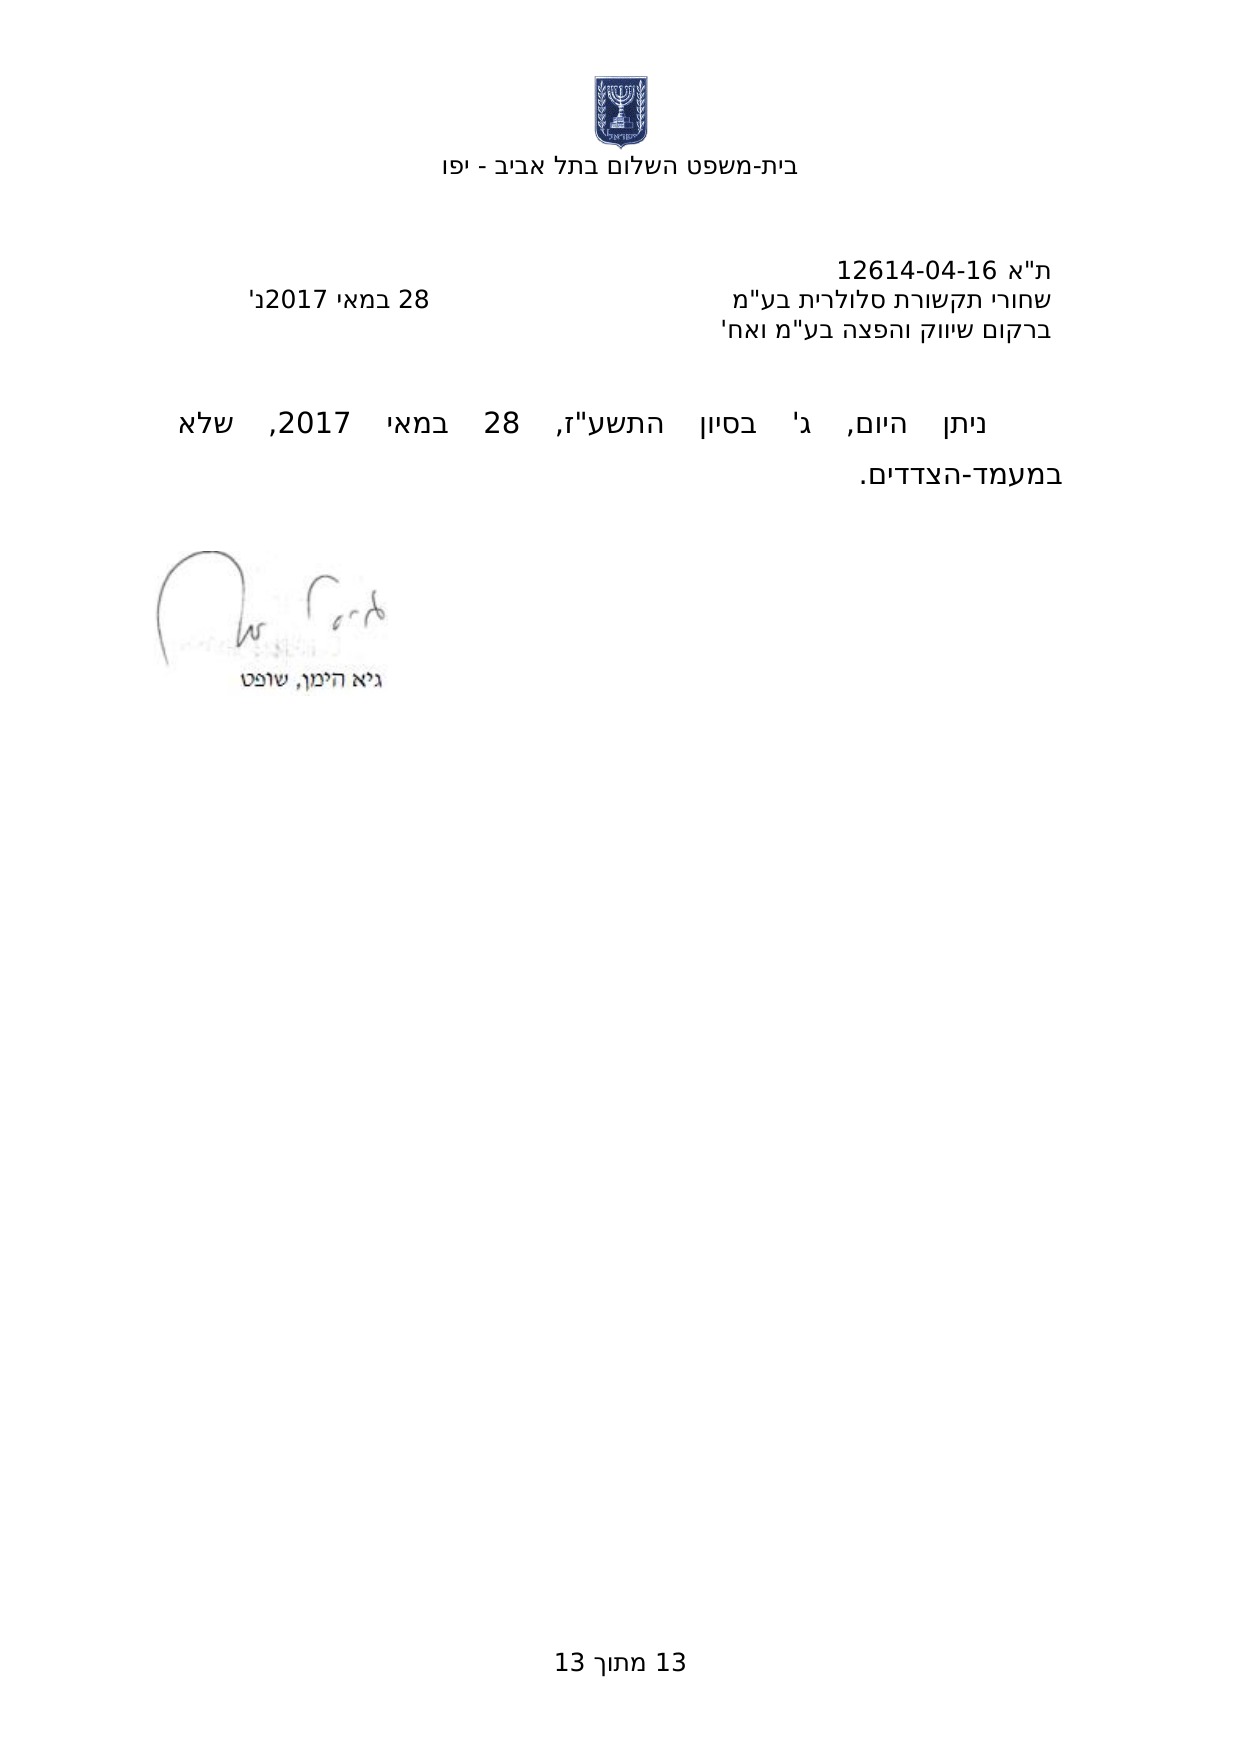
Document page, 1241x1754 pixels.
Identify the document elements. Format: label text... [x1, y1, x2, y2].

picture [589, 75, 651, 152]
picture [153, 551, 388, 696]
text ניתן היום, ג' בסיון התשע"ז, 28 במאי 2017, שלא במעמד-הצדדים. [177, 406, 1063, 491]
